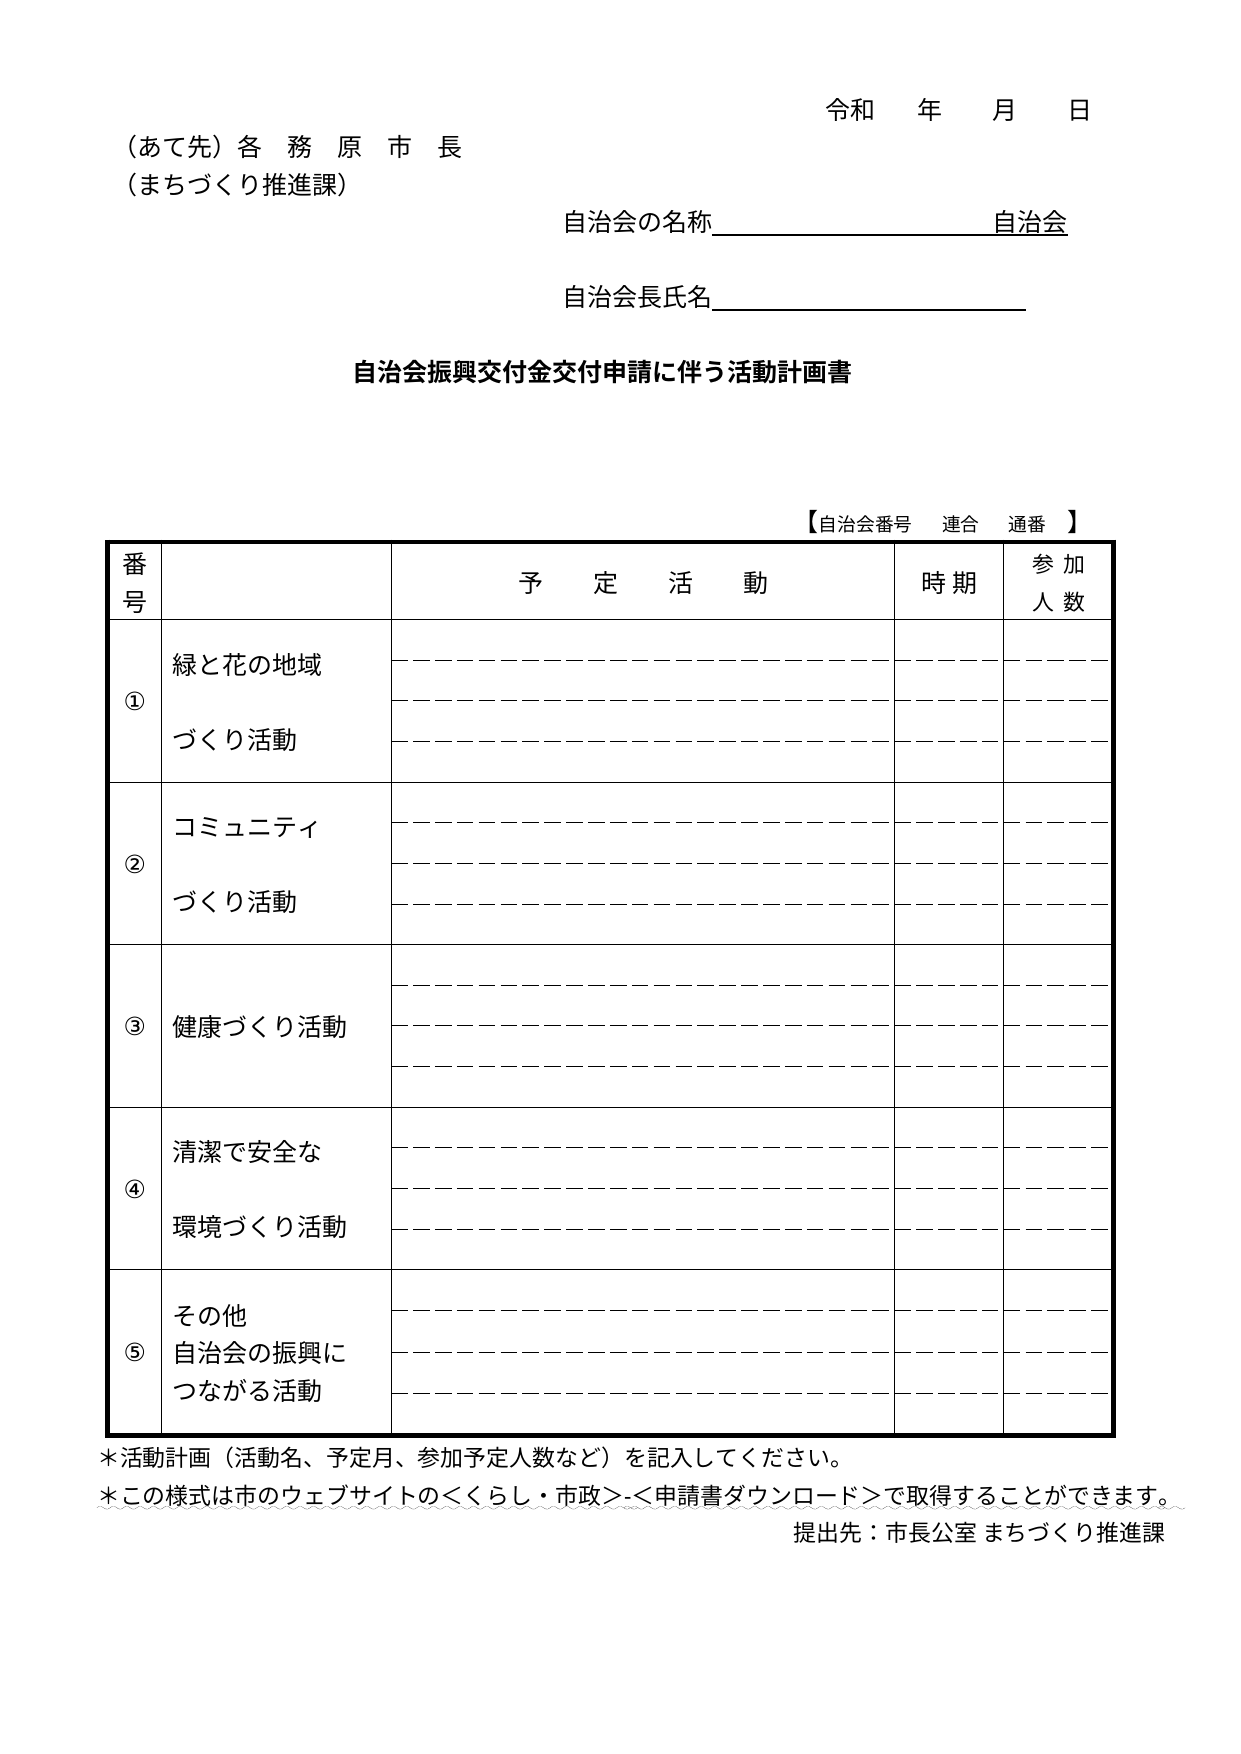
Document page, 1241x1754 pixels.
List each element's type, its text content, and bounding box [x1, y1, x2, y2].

table_cell [895, 1188, 1003, 1228]
table_cell [895, 1025, 1003, 1066]
table_cell [1004, 783, 1111, 822]
table_cell [392, 1352, 894, 1393]
table_cell ② [110, 783, 161, 944]
table_cell [392, 783, 894, 822]
table_cell 緑と花の地域 づくり活動 [162, 620, 391, 782]
table_cell ④ [110, 1108, 161, 1269]
table_cell [392, 945, 894, 985]
table_cell [895, 863, 1003, 903]
text ＊活動計画（活動名、予定月、参加予定人数など）を記入してください。 [97, 1438, 1165, 1475]
table_cell [895, 1270, 1003, 1310]
table_cell [895, 783, 1003, 822]
table_cell [1004, 1310, 1111, 1352]
table_cell [1004, 1108, 1111, 1147]
table_cell [1004, 822, 1111, 863]
table_cell [1004, 863, 1111, 903]
table_cell [895, 985, 1003, 1025]
table_cell その他 自治会の振興に つながる活動 [162, 1270, 391, 1433]
table_cell [1004, 1066, 1111, 1107]
table_cell [895, 1229, 1003, 1269]
table_cell [392, 1025, 894, 1066]
table_cell 参 加 人 数 [1004, 544, 1111, 619]
table_cell 健康づくり活動 [162, 945, 391, 1107]
table_cell [1004, 1188, 1111, 1228]
table_cell 番 号 [110, 544, 161, 619]
table_cell [392, 1066, 894, 1107]
table_cell [1004, 1393, 1111, 1433]
table_cell [1004, 1270, 1111, 1310]
table_cell [392, 741, 894, 782]
table_cell [895, 1147, 1003, 1188]
table_cell [392, 863, 894, 903]
table_cell [392, 700, 894, 741]
table_cell [895, 1393, 1003, 1433]
table_cell [392, 1147, 894, 1188]
table_cell 予 定 活 動 [392, 544, 894, 619]
table_cell [895, 1310, 1003, 1352]
table_cell [1004, 741, 1111, 782]
table_cell [392, 1310, 894, 1352]
table_cell 清潔で安全な 環境づくり活動 [162, 1108, 391, 1269]
table_cell [392, 904, 894, 944]
table_cell [392, 660, 894, 700]
table_cell [392, 1229, 894, 1269]
table_cell [162, 544, 391, 619]
table_cell コミュニティ づくり活動 [162, 783, 391, 944]
table_cell [895, 904, 1003, 944]
text ＊この様式は市のウェブサイトの＜くらし・市政＞-＜申請書ダウンロード＞で取得することができます。 [97, 1475, 1165, 1508]
table_cell [392, 620, 894, 660]
table_cell [895, 700, 1003, 741]
table_cell [1004, 1229, 1111, 1269]
table_cell [1004, 985, 1111, 1025]
table_cell [895, 822, 1003, 863]
table_cell [895, 741, 1003, 782]
table_cell ⑤ [110, 1270, 161, 1433]
table_cell [392, 985, 894, 1025]
table_cell [392, 1270, 894, 1310]
table_cell [392, 822, 894, 863]
table_cell [895, 1066, 1003, 1107]
table_cell [392, 1393, 894, 1433]
table_cell [392, 1188, 894, 1228]
table_cell [895, 660, 1003, 700]
table_cell ③ [110, 945, 161, 1107]
table_cell [1004, 660, 1111, 700]
table_cell [1004, 1025, 1111, 1066]
table_cell ① [110, 620, 161, 782]
table_cell [392, 1108, 894, 1147]
table_cell [895, 620, 1003, 660]
table_cell 時 期 [895, 544, 1003, 619]
table_cell [1004, 904, 1111, 944]
table_cell [1004, 1352, 1111, 1393]
table_cell [1004, 945, 1111, 985]
table_header 令和 年 月 日 （あて先）各 務 原 市 長 （まちづくり推進課） 自治会の名称 自治会 自治会長氏名 自治会振興交付金交付申請に伴う活動計画書 【自治会番号 連合 通番 】 [102, 90, 1102, 539]
table_cell [895, 1108, 1003, 1147]
table_cell [895, 945, 1003, 985]
table_cell [895, 1352, 1003, 1393]
table_cell [1004, 700, 1111, 741]
text 提出先：市長公室 まちづくり推進課 [97, 1513, 1165, 1550]
table_cell [1004, 620, 1111, 660]
table_cell [1004, 1147, 1111, 1188]
